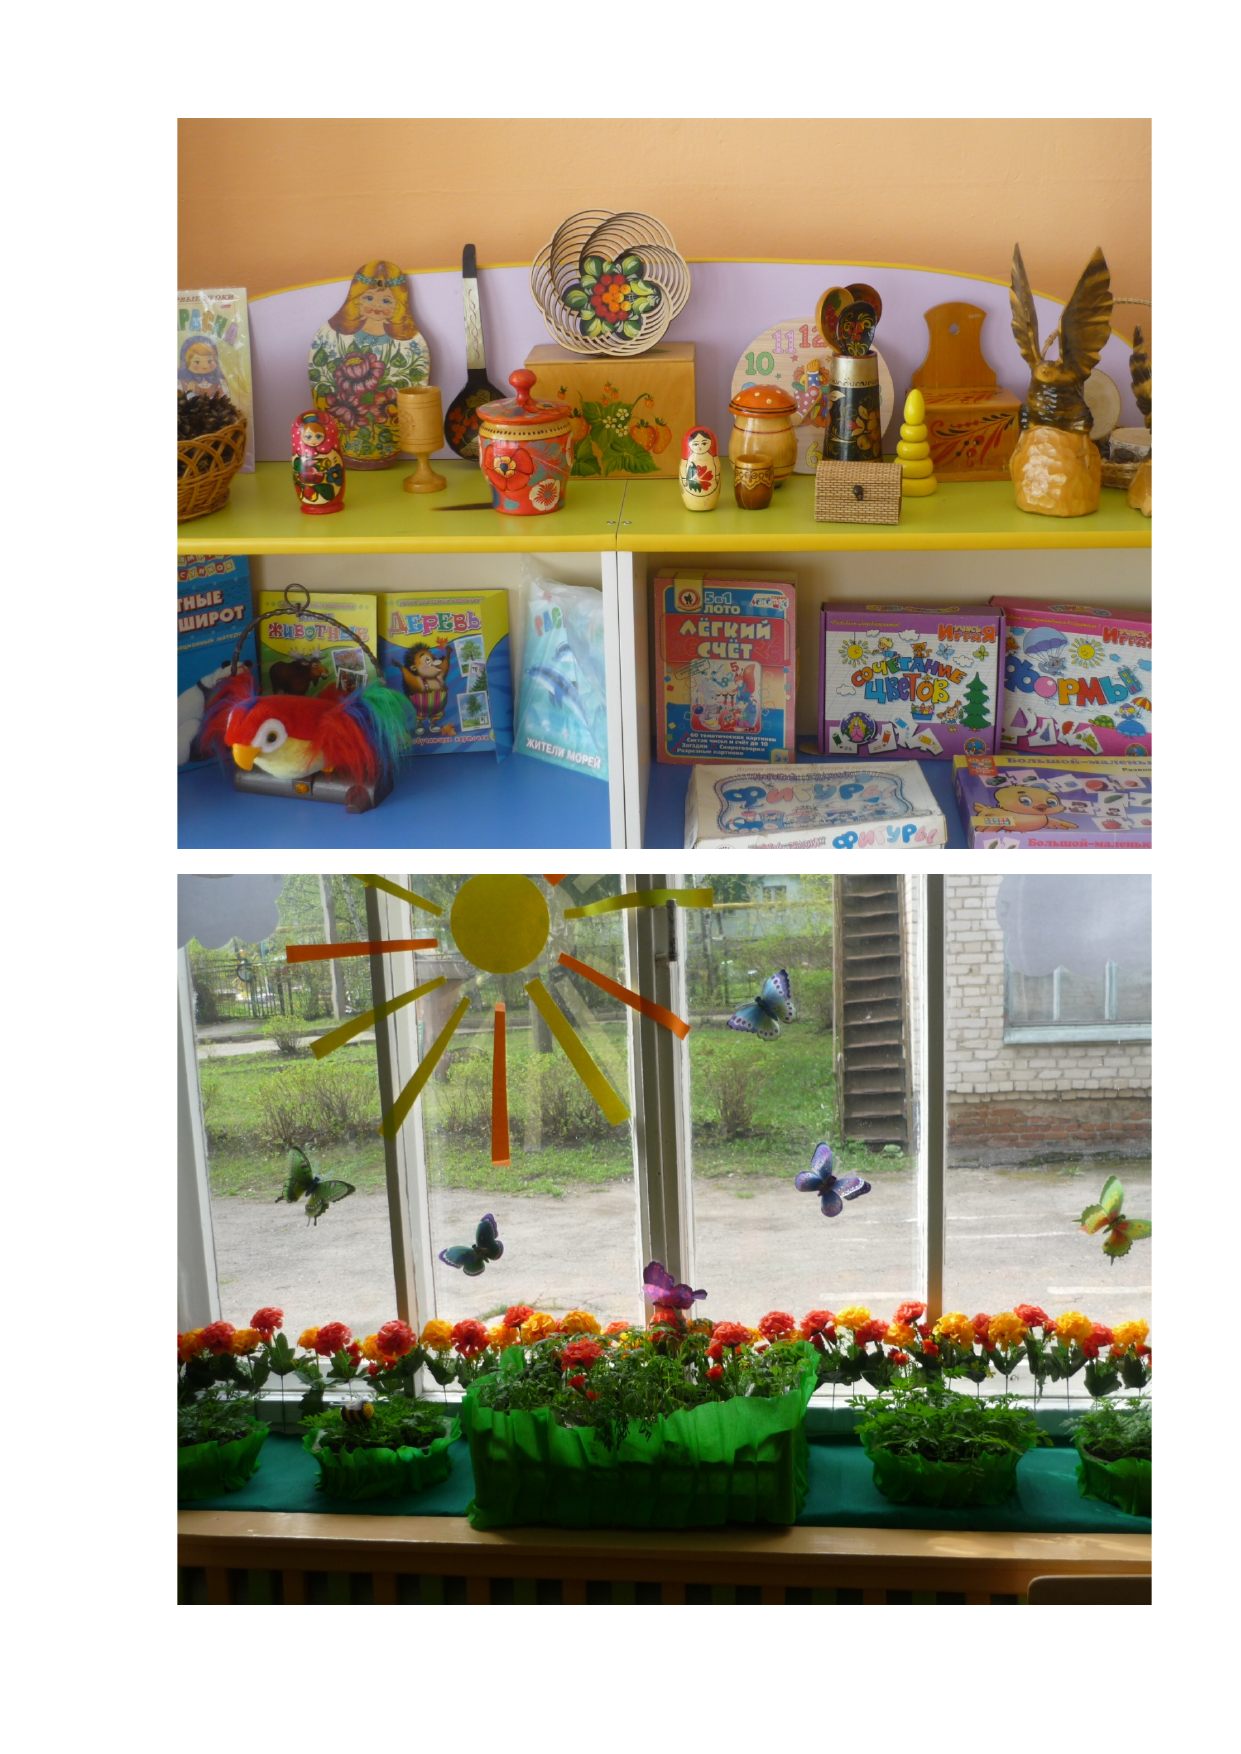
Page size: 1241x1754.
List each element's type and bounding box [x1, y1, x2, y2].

picture [177, 874, 1152, 1605]
picture [177, 118, 1152, 849]
